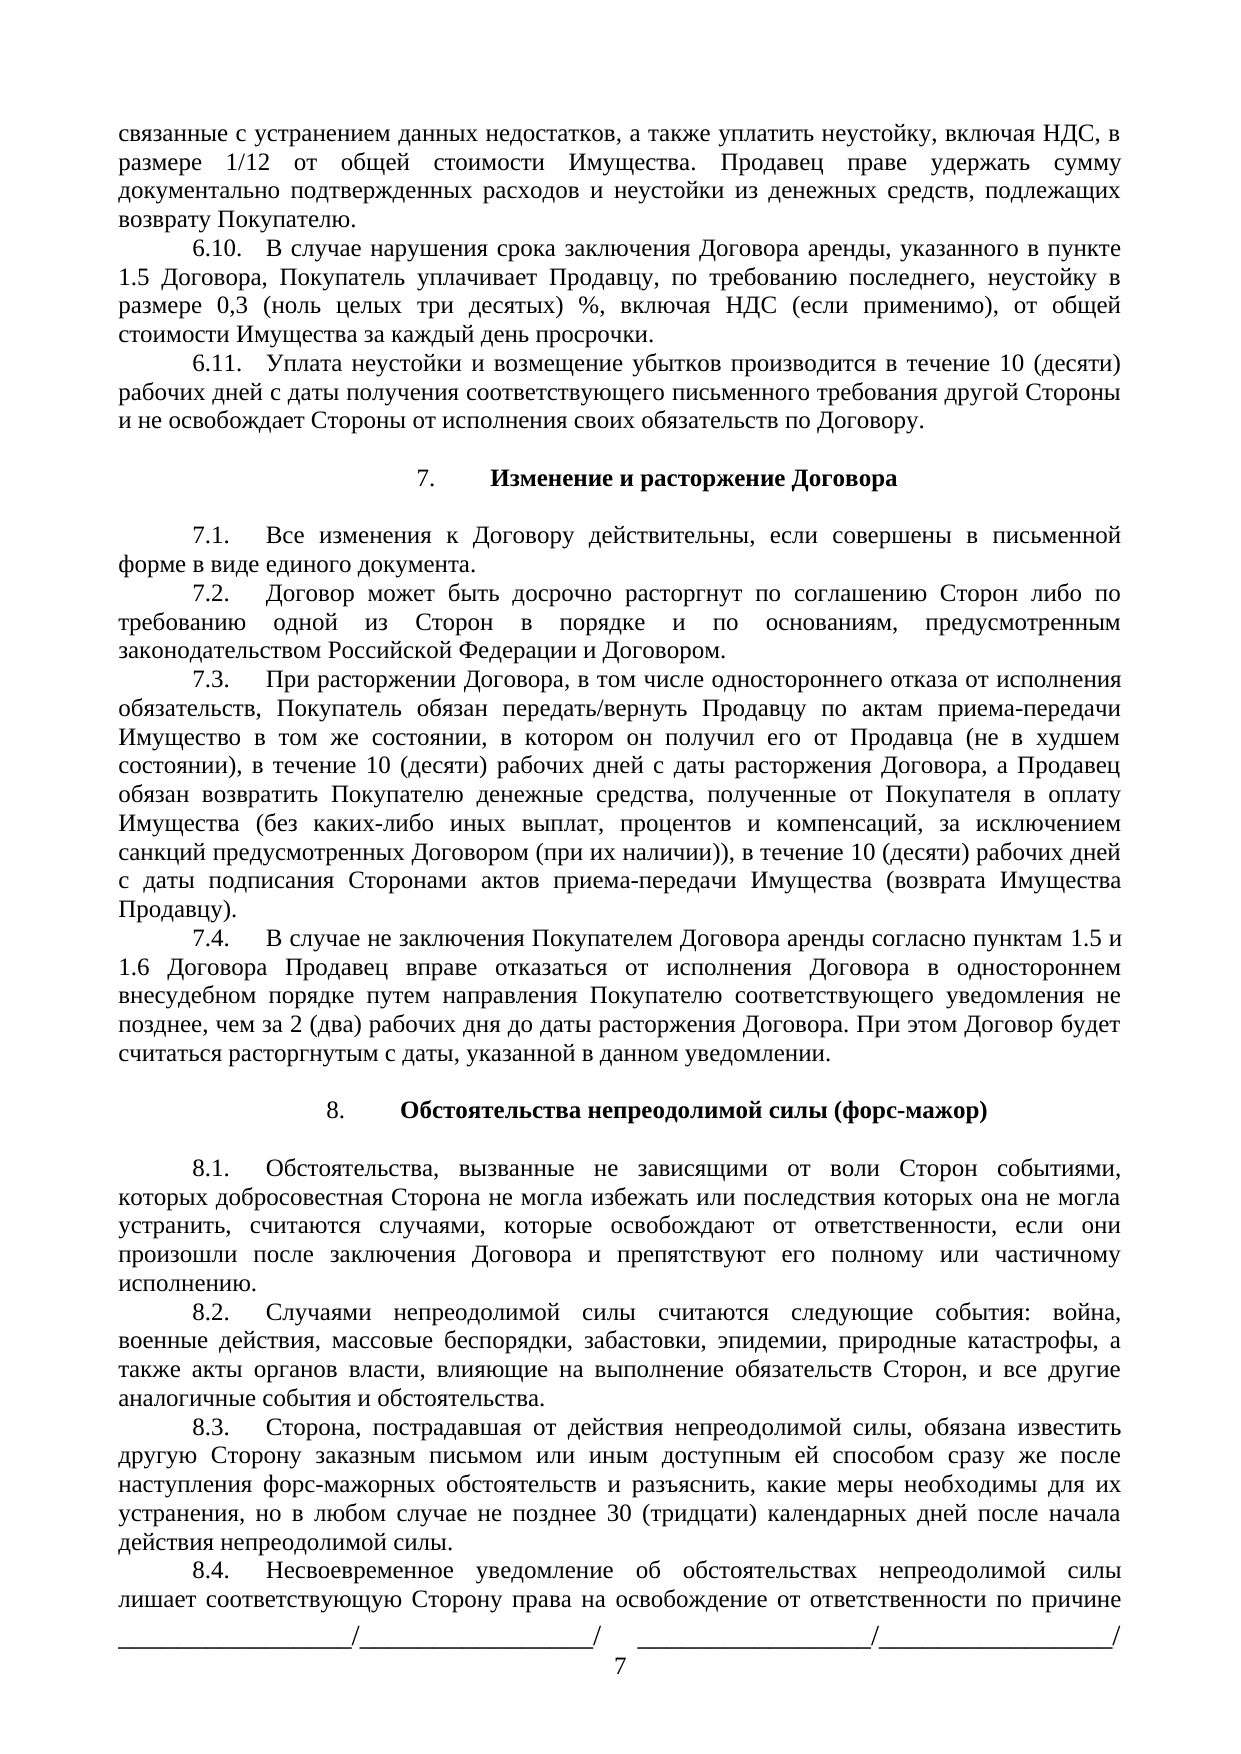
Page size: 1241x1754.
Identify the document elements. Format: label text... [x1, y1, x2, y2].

list Сторона, пострадавшая от действия непреодолимой силы, обязана известить другую Сторону заказным письмом или иным доступным ей способом сразу же после наступления форс-мажорных обстоятельств и разъяснить, какие меры необходимы для их устранения, но в любом случае не позднее 30 (тридцати) календарных дней после начала действия непреодолимой силы. [118, 1412, 1122, 1556]
list В случае не заключения Покупателем Договора аренды согласно пунктам 1.5 и 1.6 Договора Продавец вправе отказаться от исполнения Договора в одностороннем внесудебном порядке путем направления Покупателю соответствующего уведомления не позднее, чем за 2 (два) рабочих дня до даты расторжения Договора. При этом Договор будет считаться расторгнутым с даты, указанной в данном уведомлении. [118, 923, 1122, 1067]
list Случаями непреодолимой силы считаются следующие события: война, военные действия, массовые беспорядки, забастовки, эпидемии, природные катастрофы, а также акты органов власти, влияющие на выполнение обязательств Сторон, и все другие аналогичные события и обстоятельства. [118, 1297, 1122, 1412]
list При расторжении Договора, в том числе одностороннего отказа от исполнения обязательств, Покупатель обязан передать/вернуть Продавцу по актам приема-передачи Имущество в том же состоянии, в котором он получил его от Продавца (не в худшем состоянии), в течение 10 (десяти) рабочих дней с даты расторжения Договора, а Продавец обязан возвратить Покупателю денежные средства, полученные от Покупателя в оплату Имущества (без каких-либо иных выплат, процентов и компенсаций, за исключением санкций предусмотренных Договором (при их наличии)), в течение 10 (десяти) рабочих дней с даты подписания Сторонами актов приема-передачи Имущества (возврата Имущества Продавцу). [118, 664, 1122, 923]
list Договор может быть досрочно расторгнут по соглашению Сторон либо по требованию одной из Сторон в порядке и по основаниям, предусмотренным законодательством Российской Федерации и Договором. [118, 578, 1122, 664]
list В случае нарушения срока заключения Договора аренды, указанного в пункте 1.5 Договора, Покупатель уплачивает Продавцу, по требованию последнего, неустойку в размере 0,3 (ноль целых три десятых) %, включая НДС (если применимо), от общей стоимости Имущества за каждый день просрочки. [118, 233, 1122, 348]
list Все изменения к Договору действительны, если совершены в письменной форме в виде единого документа. [118, 521, 1122, 578]
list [118, 118, 1122, 233]
list Уплата неустойки и возмещение убытков производится в течение 10 (десяти) рабочих дней с даты получения соответствующего письменного требования другой Стороны и не освобождает Стороны от исполнения своих обязательств по Договору. [118, 348, 1122, 434]
list Изменение и расторжение Договора [118, 463, 1122, 492]
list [118, 1556, 1122, 1613]
list Обстоятельства непреодолимой силы (форс-мажор) [118, 1096, 1122, 1124]
list Обстоятельства, вызванные не зависящими от воли Сторон событиями, которых добросовестная Сторона не могла избежать или последствия которых она не могла устранить, считаются случаями, которые освобождают от ответственности, если они произошли после заключения Договора и препятствуют его полному или частичному исполнению. [118, 1153, 1122, 1297]
